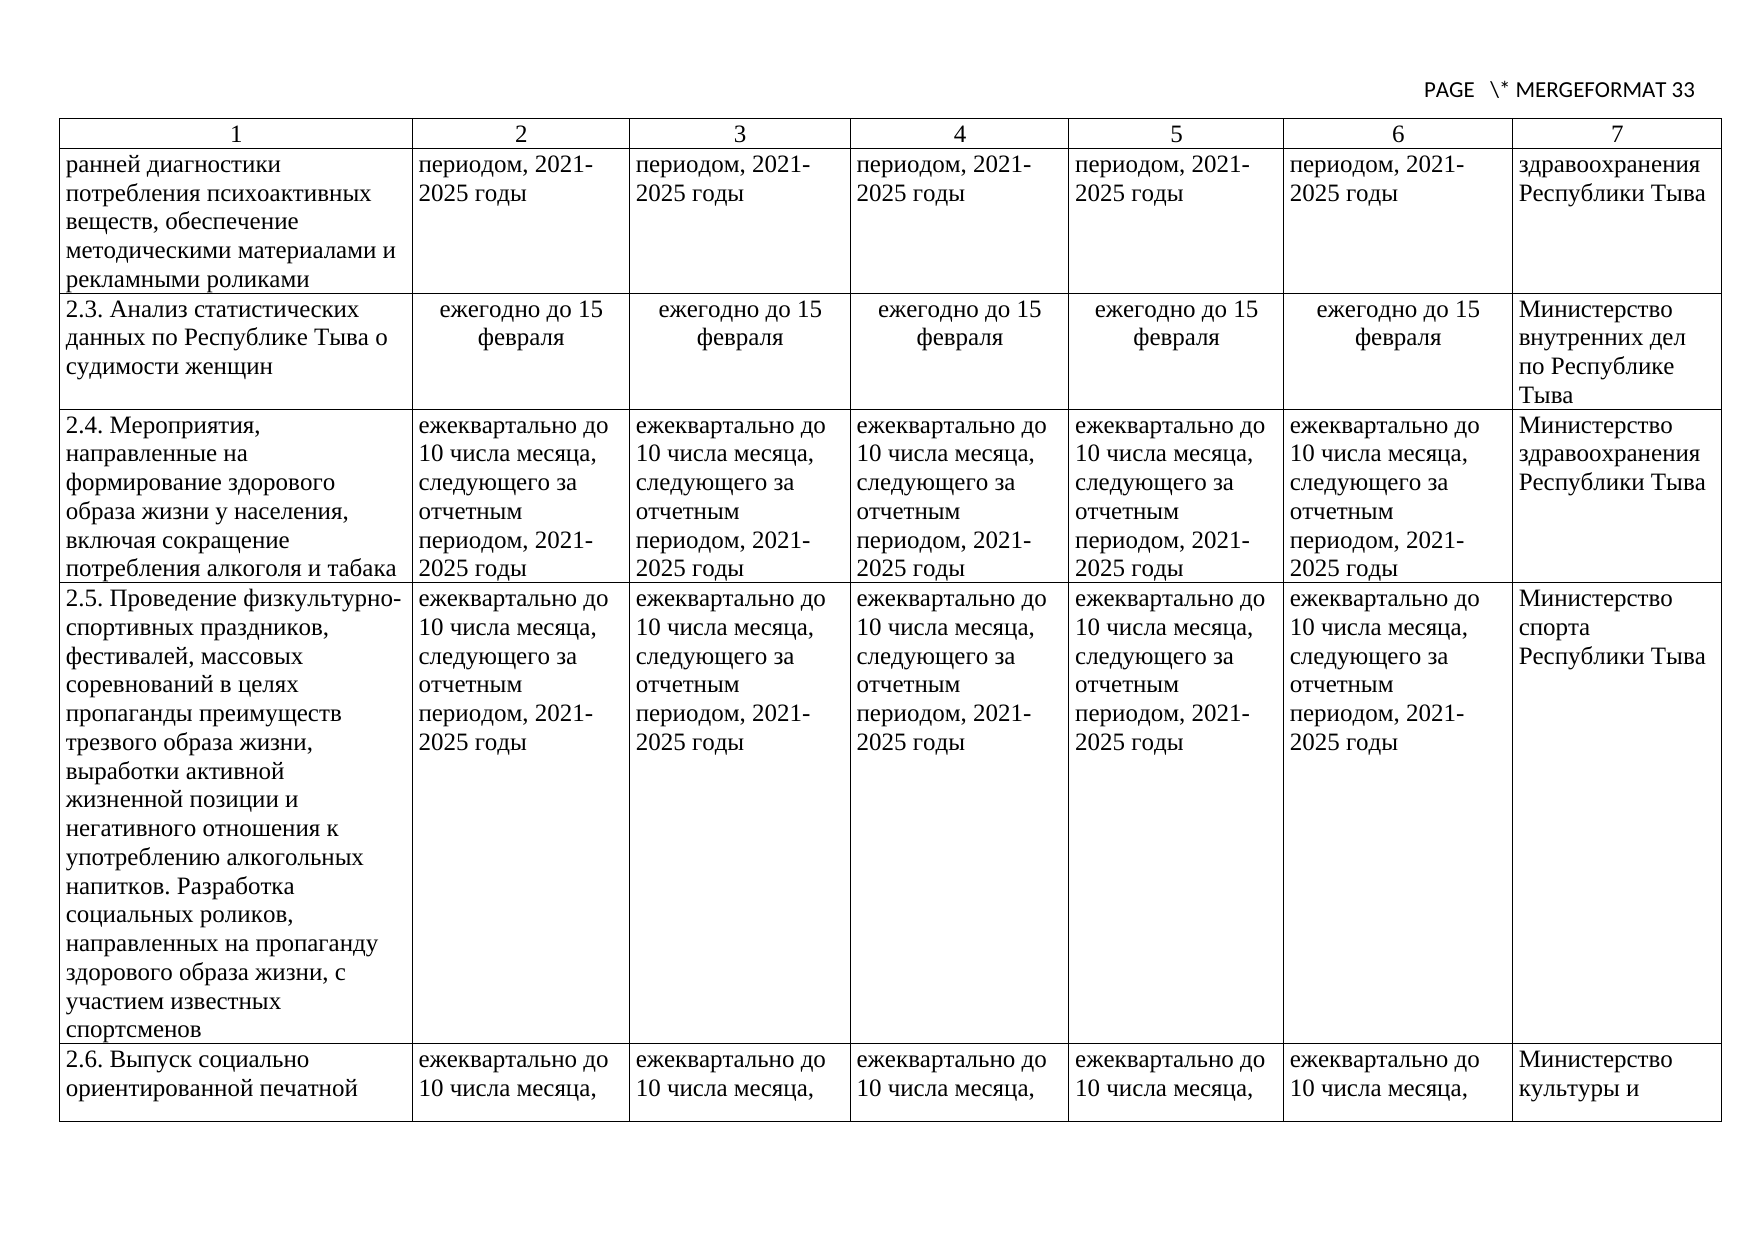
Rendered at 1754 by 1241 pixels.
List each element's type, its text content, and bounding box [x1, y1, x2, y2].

table_cell ежеквартально до 10 числа месяца, следующего за отчетным периодом, 2021-2025 годы [1284, 410, 1512, 582]
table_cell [60, 1044, 412, 1121]
table_cell ежеквартально до 10 числа месяца, следующего за отчетным периодом, 2021-2025 годы [851, 410, 1068, 582]
table_cell ежегодно до 15 февраля [413, 294, 629, 409]
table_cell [60, 149, 412, 293]
table_cell ежегодно до 15 февраля [851, 294, 1068, 409]
table_header 7 [1513, 119, 1721, 148]
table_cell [851, 1044, 1068, 1121]
table_header 3 [630, 119, 850, 148]
table_cell ежеквартально до 10 числа месяца, следующего за отчетным периодом, 2021-2025 годы [851, 583, 1068, 1043]
table_cell ежеквартально до 10 числа месяца, следующего за отчетным периодом, 2021-2025 годы [413, 583, 629, 1043]
table_cell Министерство спорта Республики Тыва [1513, 583, 1721, 1043]
table_cell ежеквартально до 10 числа месяца, следующего за отчетным периодом, 2021-2025 годы [1069, 583, 1283, 1043]
table_cell ежеквартально до 10 числа месяца, следующего за отчетным периодом, 2021-2025 годы [630, 410, 850, 582]
table_cell 2.3. Анализ статистических данных по Республике Тыва о судимости женщин [60, 294, 412, 409]
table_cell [1069, 149, 1283, 293]
table_header 2 [413, 119, 629, 148]
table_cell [1069, 1044, 1283, 1121]
table_cell ежегодно до 15 февраля [630, 294, 850, 409]
table_cell Министерство здравоохранения Республики Тыва [1513, 410, 1721, 582]
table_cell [1284, 1044, 1512, 1121]
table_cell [413, 1044, 629, 1121]
table_header 5 [1069, 119, 1283, 148]
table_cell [1284, 149, 1512, 293]
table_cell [1513, 1044, 1721, 1121]
table_cell ежегодно до 15 февраля [1284, 294, 1512, 409]
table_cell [851, 149, 1068, 293]
table_cell ежеквартально до 10 числа месяца, следующего за отчетным периодом, 2021-2025 годы [1284, 583, 1512, 1043]
table_cell Министерство внутренних дел по Республике Тыва [1513, 294, 1721, 409]
table_header 1 [60, 119, 412, 148]
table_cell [1513, 149, 1721, 293]
table_cell ежегодно до 15 февраля [1069, 294, 1283, 409]
table_header 4 [851, 119, 1068, 148]
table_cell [630, 1044, 850, 1121]
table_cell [630, 149, 850, 293]
table_cell ежеквартально до 10 числа месяца, следующего за отчетным периодом, 2021-2025 годы [413, 410, 629, 582]
table_cell 2.5. Проведение физкультурно-спортивных праздников, фестивалей, массовых соревнований в целях пропаганды преимуществ трезвого образа жизни, выработки активной жизненной позиции и негативного отношения к употреблению алкогольных напитков. Разработка социальных роликов, направленных на пропаганду здорового образа жизни, с участием известных спортсменов [60, 583, 412, 1043]
table_cell 2.4. Мероприятия, направленные на формирование здорового образа жизни у населения, включая сокращение потребления алкоголя и табака [60, 410, 412, 582]
table_header 6 [1284, 119, 1512, 148]
table_cell ежеквартально до 10 числа месяца, следующего за отчетным периодом, 2021-2025 годы [1069, 410, 1283, 582]
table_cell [413, 149, 629, 293]
table_cell ежеквартально до 10 числа месяца, следующего за отчетным периодом, 2021-2025 годы [630, 583, 850, 1043]
